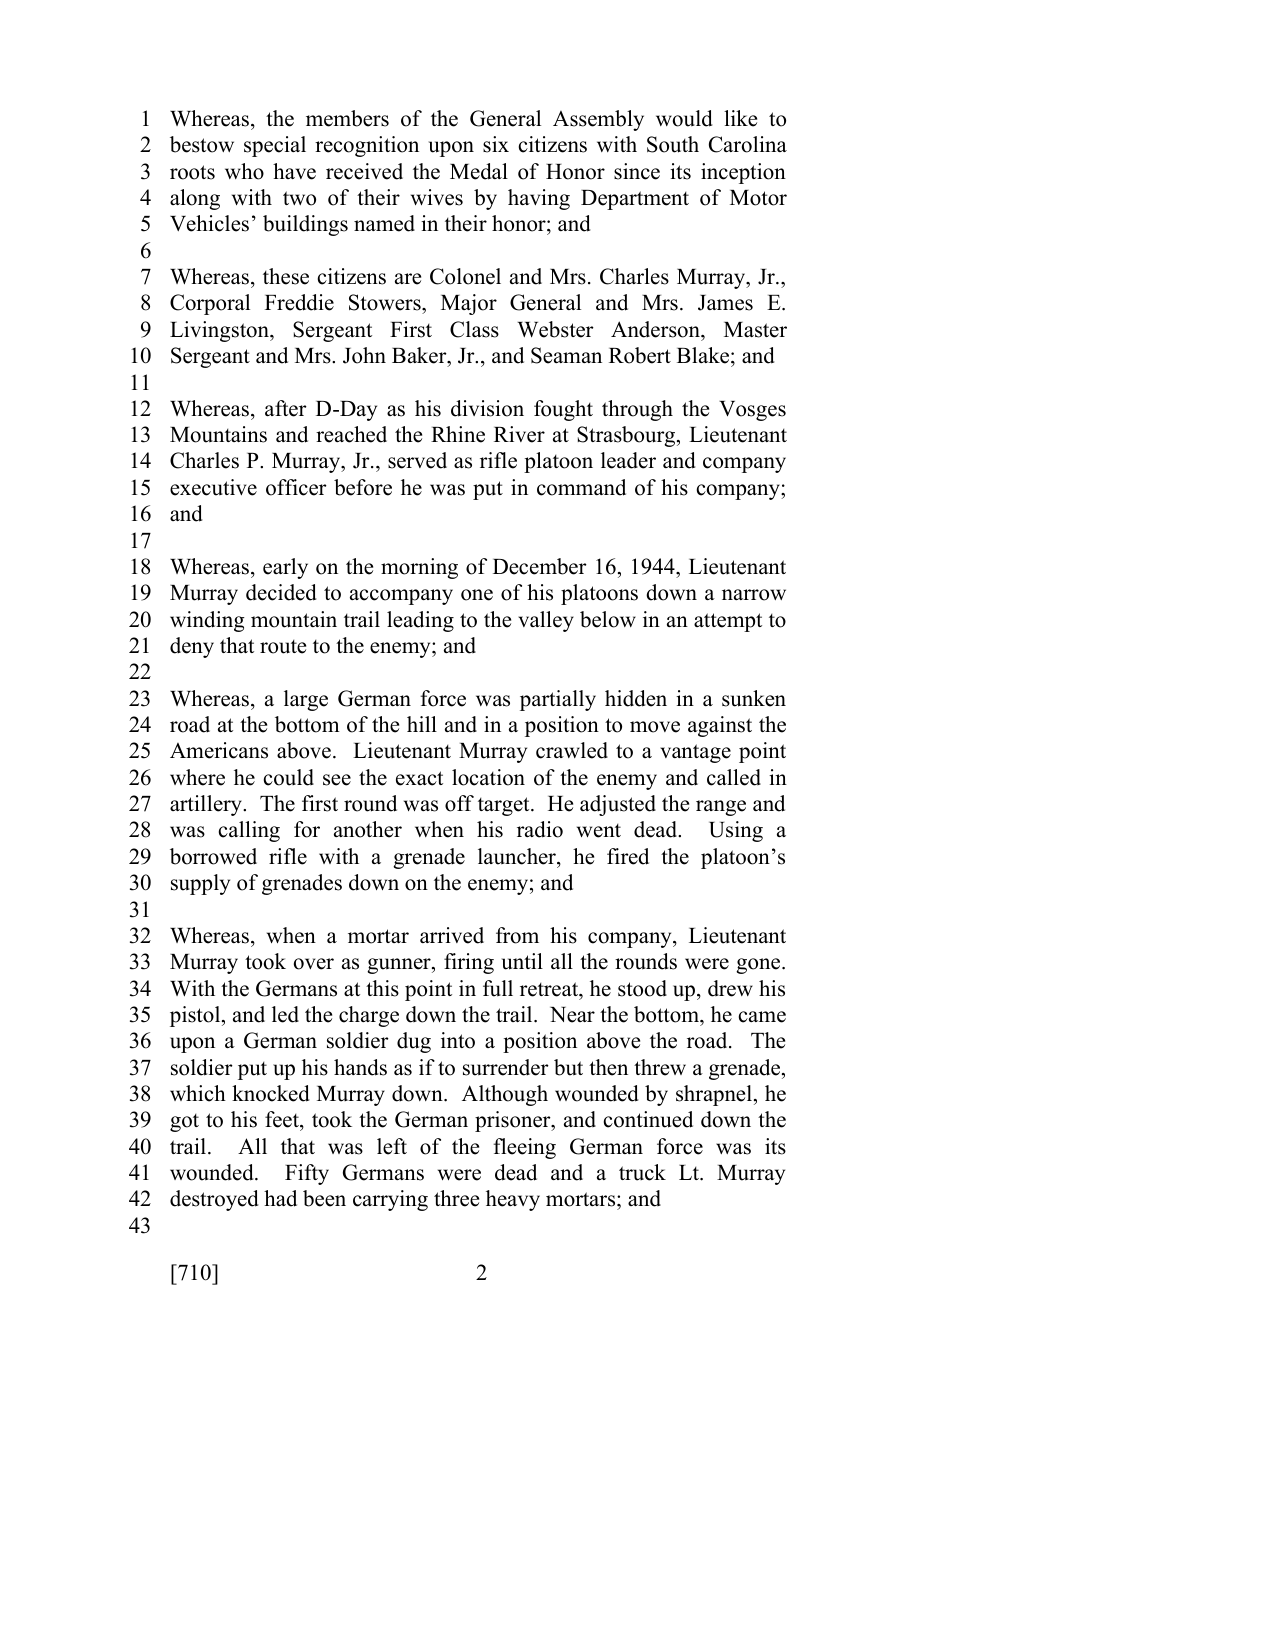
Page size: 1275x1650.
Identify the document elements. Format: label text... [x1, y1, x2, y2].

text Whereas, early on the morning of December 16, 1944, Lieutenant Murray decided to accompany one of his platoons down a narrow winding mountain trail leading to the valley below in an attempt to deny that route to the enemy; and [169, 553, 787, 658]
text Whereas, when a mortar arrived from his company, Lieutenant Murray took over as gunner, firing until all the rounds were gone. With the Germans at this point in full retreat, he stood up, drew his pistol, and led the charge down the trail. Near the bottom, he came upon a German soldier dug into a position above the road. The soldier put up his hands as if to surrender but then threw a grenade, which knocked Murray down. Although wounded by shrapnel, he got to his feet, took the German prisoner, and continued down the trail. All that was left of the fleeing German force was its wounded. Fifty Germans were dead and a truck Lt. Murray destroyed had been carrying three heavy mortars; and [169, 922, 787, 1212]
text Whereas, after D-Day as his division fought through the Vosges Mountains and reached the Rhine River at Strasbourg, Lieutenant Charles P. Murray, Jr., served as rifle platoon leader and company executive officer before he was put in command of his company; and [169, 395, 787, 527]
text Whereas, these citizens are Colonel and Mrs. Charles Murray, Jr., Corporal Freddie Stowers, Major General and Mrs. James E. Livingston, Sergeant First Class Webster Anderson, Master Sergeant and Mrs. John Baker, Jr., and Seaman Robert Blake; and [169, 263, 787, 368]
text Whereas, the members of the General Assembly would like to bestow special recognition upon six citizens with South Carolina roots who have received the Medal of Honor since its inception along with two of their wives by having Department of Motor Vehicles’ buildings named in their honor; and [169, 105, 787, 237]
text Whereas, a large German force was partially hidden in a sunken road at the bottom of the hill and in a position to move against the Americans above. Lieutenant Murray crawled to a vantage point where he could see the exact location of the enemy and called in artillery. The first round was off target. He adjusted the range and was calling for another when his radio went dead. Using a borrowed rifle with a grenade launcher, he fired the platoon’s supply of grenades down on the enemy; and [169, 685, 787, 896]
